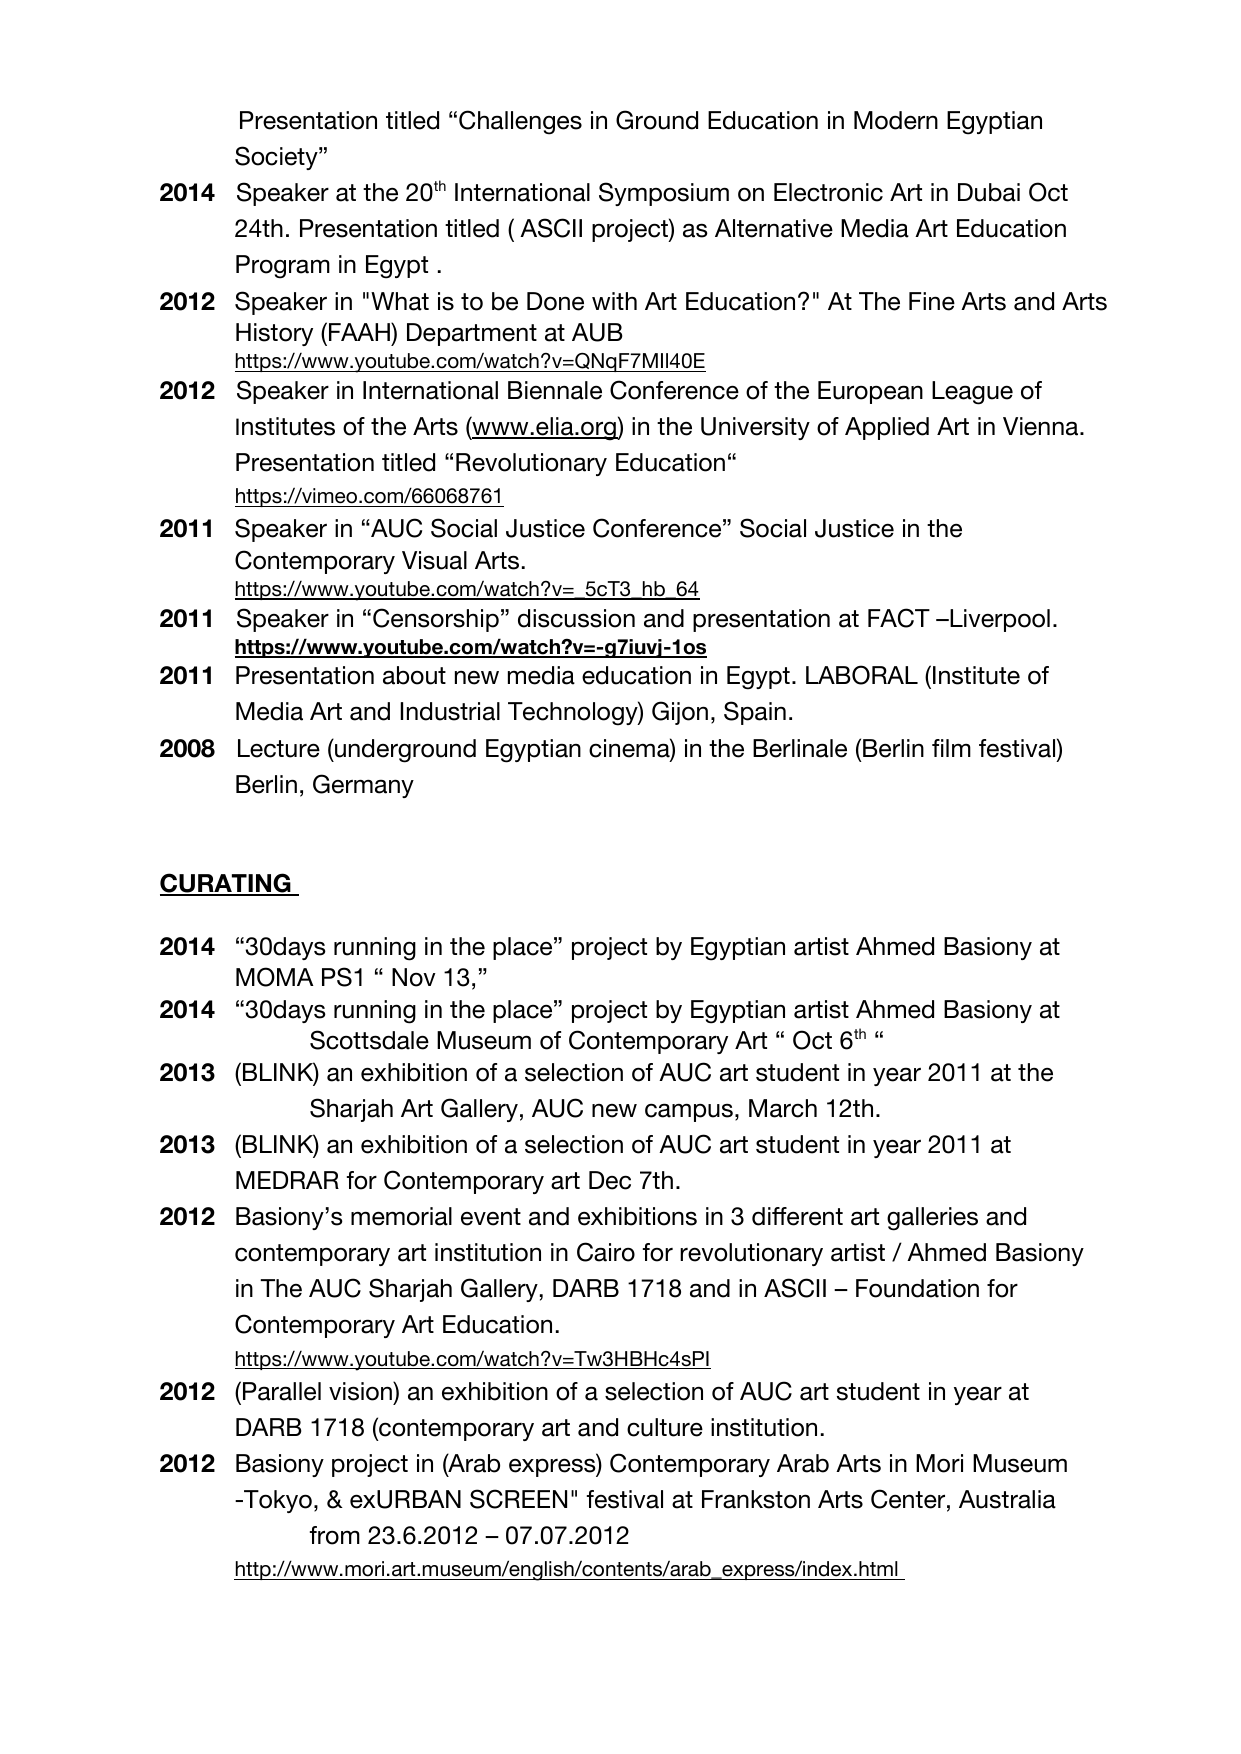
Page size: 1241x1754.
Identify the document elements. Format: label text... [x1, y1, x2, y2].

text https://www.youtube.com/watch?v=QNqF7MIl40E [159, 349, 1120, 375]
text https://vimeo.com/66068761 [159, 483, 1120, 509]
text 2012 (Parallel vision) an exhibition of a selection of AUC art student in year at DARB 1718 (contemporary art and culture institution. [159, 1376, 1120, 1443]
text 2012 Speaker in International Biennale Conference of the European League of Institutes of the Arts (www.elia.org) in the University of Applied Art in Vienna. [159, 375, 1120, 442]
text 2012 Basiony project in (Arab express) Contemporary Arab Arts in Mori Museum -Tokyo, & exURBAN SCREEN" festival at Frankston Arts Center, Australia from 23.6.2012 – 07.07.2012 [159, 1448, 1120, 1552]
text 2013 (BLINK) an exhibition of a selection of AUC art student in year 2011 at the Sharjah Art Gallery, AUC new campus, March 12th. [159, 1057, 1120, 1124]
text https://www.youtube.com/watch?v=-g7iuvj-1os [159, 634, 1120, 660]
text 2013 (BLINK) an exhibition of a selection of AUC art student in year 2011 at MEDRAR for Contemporary art Dec 7th. [159, 1129, 1120, 1196]
text 2008 Lecture (underground Egyptian cinema) in the Berlinale (Berlin film festival) Berlin, Germany [159, 733, 1120, 800]
text http://www.mori.art.museum/english/contents/arab_express/index.html [159, 1557, 1120, 1583]
text CURATING [159, 868, 1120, 899]
text 2011 Speaker in “AUC Social Justice Conference” Social Justice in the Contemporary Visual Arts. [159, 513, 1120, 576]
text 2014 “30days running in the place” project by Egyptian artist Ahmed Basiony at MOMA PS1 “ Nov 13,” [159, 931, 1120, 994]
text https://www.youtube.com/watch?v=Tw3HBHc4sPI [159, 1346, 1120, 1372]
text 2012 Speaker in "What is to be Done with Art Education?" At The Fine Arts and Arts History (FAAH) Department at AUB [624, 286, 1120, 349]
text 2012 Basiony’s memorial event and exhibitions in 3 different art galleries and contemporary art institution in Cairo for revolutionary artist / Ahmed Basiony in The AUC Sharjah Gallery, DARB 1718 and in ASCII – Foundation for Contemporary Art Education. [159, 1201, 1120, 1341]
text Presentation titled “Revolutionary Education“ [159, 447, 1120, 479]
text 2014 Speaker at the 20th International Symposium on Electronic Art in Dubai Oct 24th. Presentation titled ( ASCII project) as Alternative Media Art Education Program in Egypt . [159, 177, 1120, 281]
text https://www.youtube.com/watch?v=_5cT3_hb_64 [159, 576, 1120, 603]
text Presentation titled “Challenges in Ground Education in Modern Egyptian Society” [169, 105, 1120, 173]
text 2012 Speaker in "What is to be Done with Art Education?" At The Fine Arts and Arts History (FAAH) Department at AUB [159, 286, 360, 349]
text 2014 “30days running in the place” project by Egyptian artist Ahmed Basiony at Scottsdale Museum of Contemporary Art “ Oct 6th “ [159, 994, 1120, 1057]
text 2011 Presentation about new media education in Egypt. LABORAL (Institute of Media Art and Industrial Technology) Gijon, Spain. [159, 660, 1120, 728]
text 2011 Speaker in “Censorship” discussion and presentation at FACT –Liverpool. [159, 603, 1120, 634]
